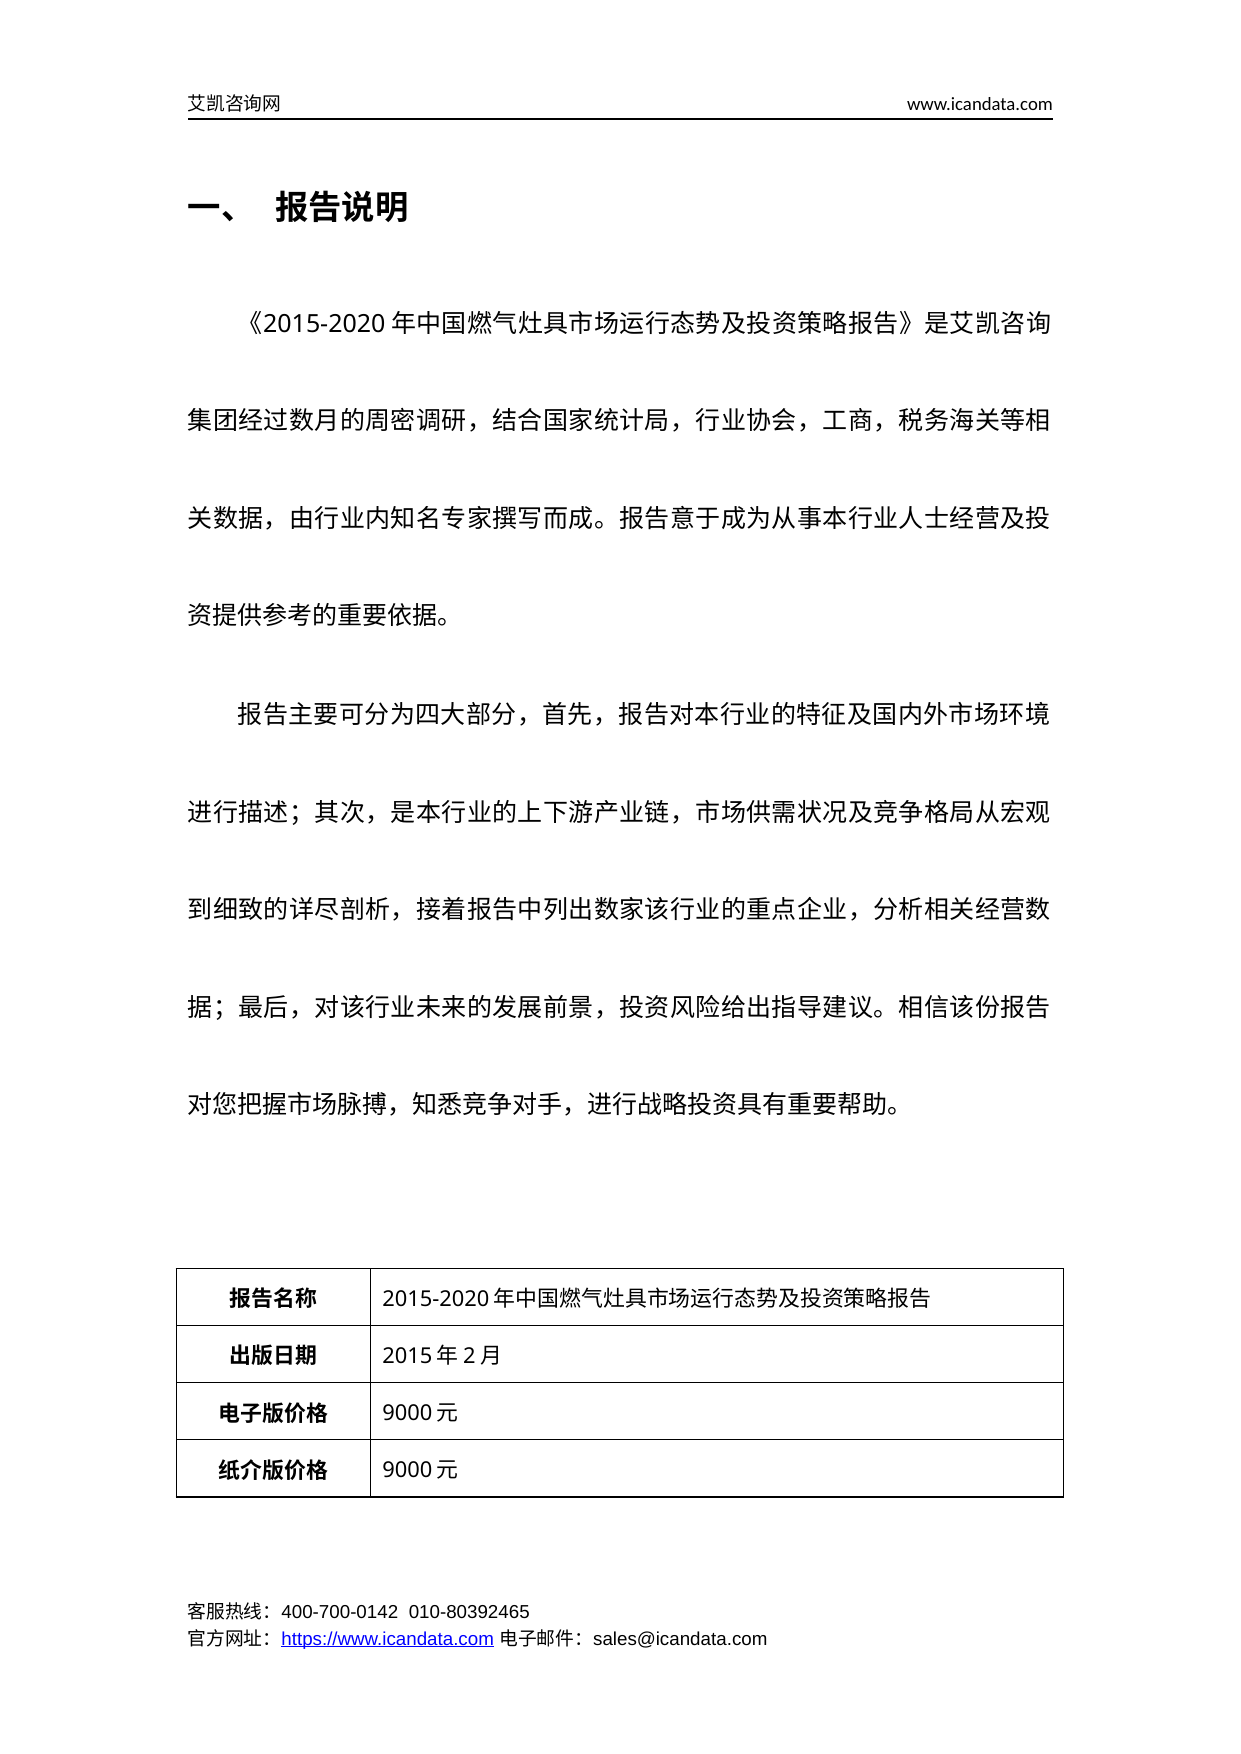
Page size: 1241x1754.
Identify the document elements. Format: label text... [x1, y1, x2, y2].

table_cell 电子版价格 [177, 1383, 370, 1439]
table_cell 9000元 [371, 1440, 1063, 1496]
table_cell 2015年2月 [371, 1326, 1063, 1382]
table_header 2015-2020年中国燃气灶具市场运行态势及投资策略报告 [371, 1269, 1063, 1325]
subtitle 报告说明 [187, 172, 1053, 237]
table_header 报告名称 [177, 1269, 370, 1325]
text 报告主要可分为四大部分，首先，报告对本行业的特征及国内外市场环境进行描述；其次，是本行业的上下游产业链，市场供需状况及竞争格局从宏观到细致的详尽剖析，接着报告中列出数家该行业的重点企业，分析相关经营数据；最后，对该行业未来的发展前景，投资风险给出指导建议。相信该份报告对您把握市场脉搏，知悉竞争对手，进行战略投资具有重要帮助。 [187, 681, 1053, 1136]
text 《2015-2020年中国燃气灶具市场运行态势及投资策略报告》是艾凯咨询集团经过数月的周密调研，结合国家统计局，行业协会，工商，税务海关等相关数据，由行业内知名专家撰写而成。报告意于成为从事本行业人士经营及投资提供参考的重要依据。 [187, 289, 1053, 646]
table_cell 出版日期 [177, 1326, 370, 1382]
table_cell 纸介版价格 [177, 1440, 370, 1496]
table_cell 9000元 [371, 1383, 1063, 1439]
